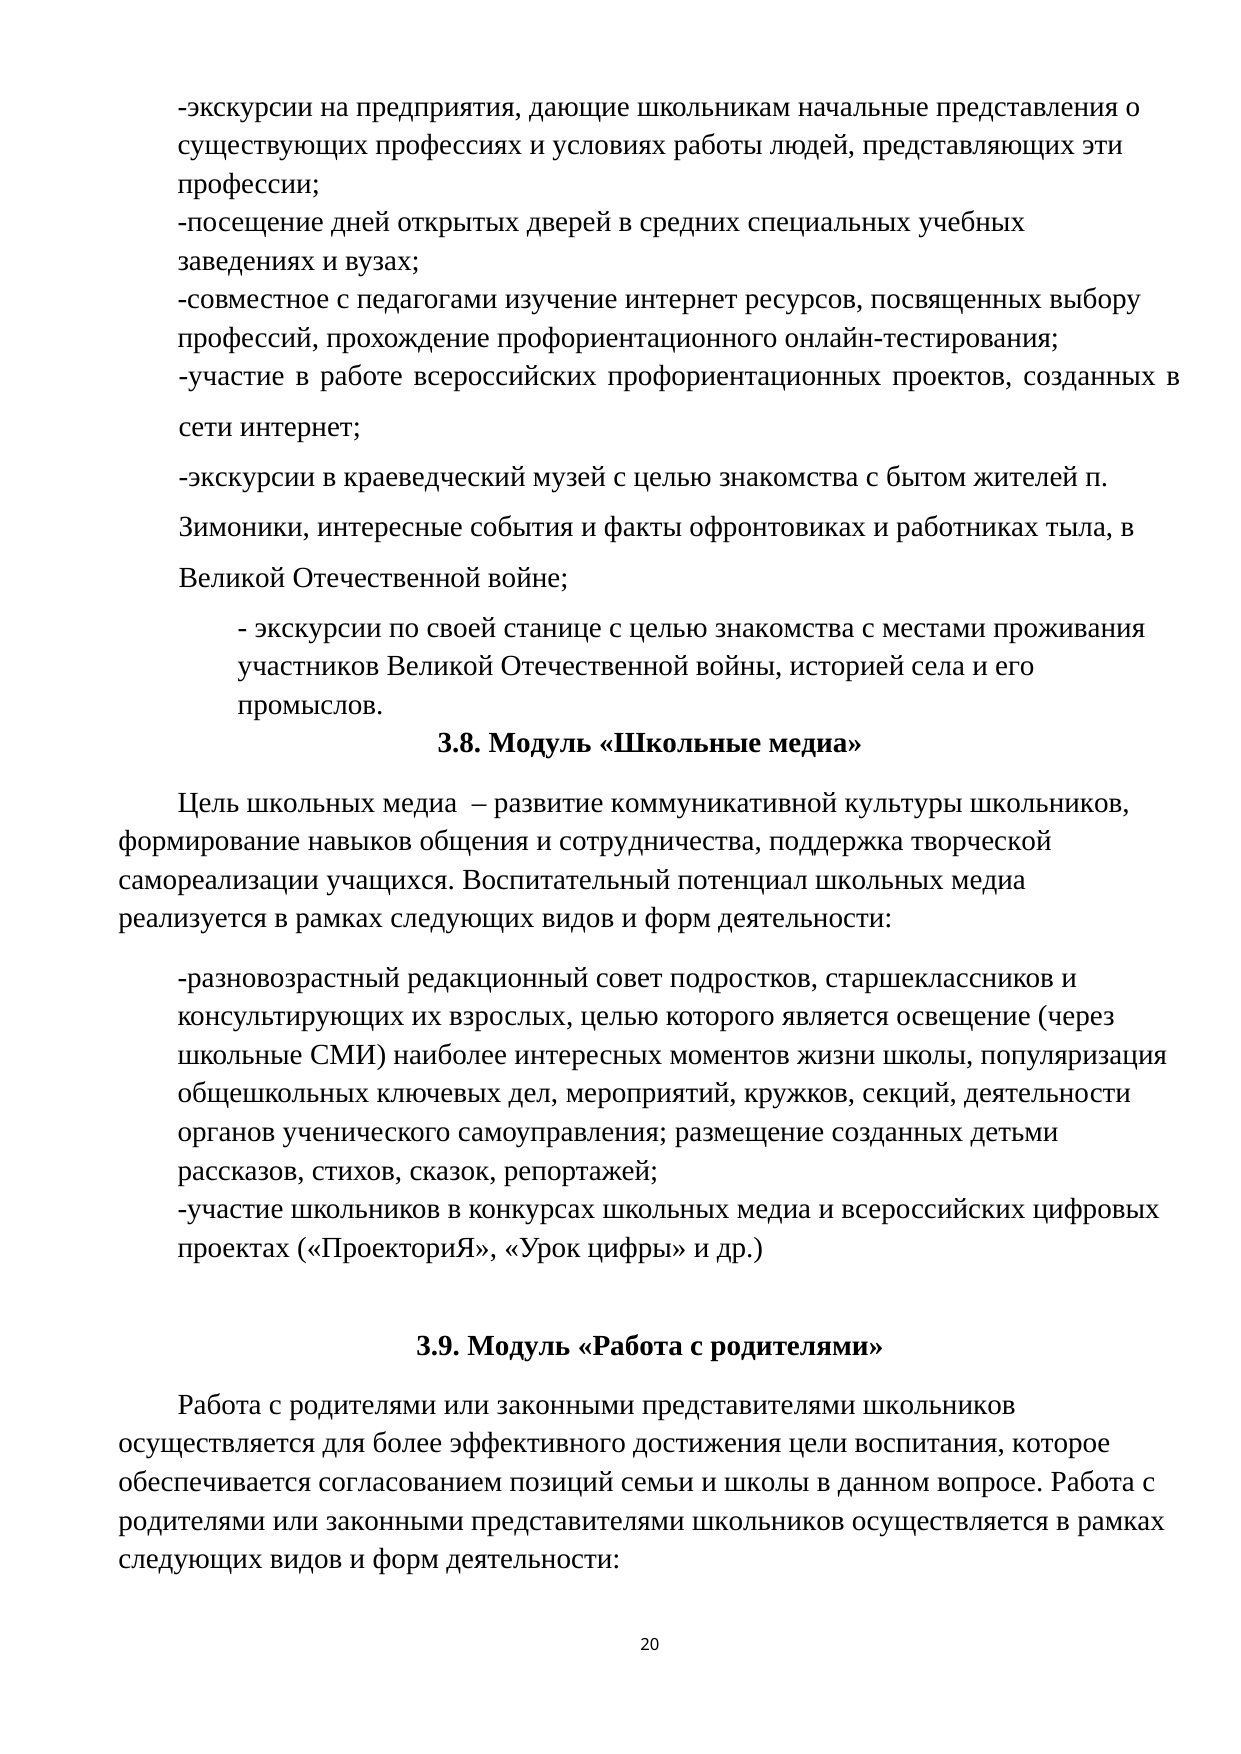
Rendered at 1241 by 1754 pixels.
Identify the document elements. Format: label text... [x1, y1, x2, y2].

text - экскурсии по своей станице с целью знакомства с местами проживания участников Великой Отечественной войны, историей села и его промыслов. [237, 610, 1163, 721]
list -совместное с педагогами изучение интернет ресурсов, посвященных выбору профессий, прохождение профориентационного онлайн-тестирования; [177, 281, 1163, 353]
text -экскурсии в краеведческий музей с целью знакомства с бытом жителей п. Зимоники, интересные события и факты офронтовиках и работниках тыла, в Великой Отечественной войне; [178, 459, 1181, 593]
list -посещение дней открытых дверей в средних специальных учебных заведениях и вузах; [177, 204, 1163, 276]
list -разновозрастный редакционный совет подростков, старшеклассников и консультирующих их взрослых, целью которого является освещение (через школьные СМИ) наиболее интересных моментов жизни школы, популяризация общешкольных ключевых дел, мероприятий, кружков, секций, деятельности органов ученического самоуправления; размещение созданных детьми рассказов, стихов, сказок, репортажей; [177, 960, 1181, 1186]
text -участие в работе всероссийских профориентационных проектов, созданных в сети интернет; [178, 358, 1181, 442]
text Цель школьных медиа – развитие коммуникативной культуры школьников, формирование навыков общения и сотрудничества, поддержка творческой самореализации учащихся. Воспитательный потенциал школьных медиа реализуется в рамках следующих видов и форм деятельности: [118, 785, 1181, 934]
list -участие школьников в конкурсах школьных медиа и всероссийских цифровых проектах («ПроекториЯ», «Урок цифры» и др.) [177, 1191, 1181, 1263]
text 3.9. Модуль «Работа с родителями» [118, 1328, 1181, 1361]
text Работа с родителями или законными представителями школьников осуществляется для более эффективного достижения цели воспитания, которое обеспечивается согласованием позиций семьи и школы в данном вопросе. Работа с родителями или законными представителями школьников осуществляется в рамках следующих видов и форм деятельности: [118, 1387, 1181, 1575]
text 3.8. Модуль «Школьные медиа» [118, 726, 1181, 759]
list -экскурсии на предприятия, дающие школьникам начальные представления о существующих профессиях и условиях работы людей, представляющих эти профессии; [177, 89, 1163, 199]
